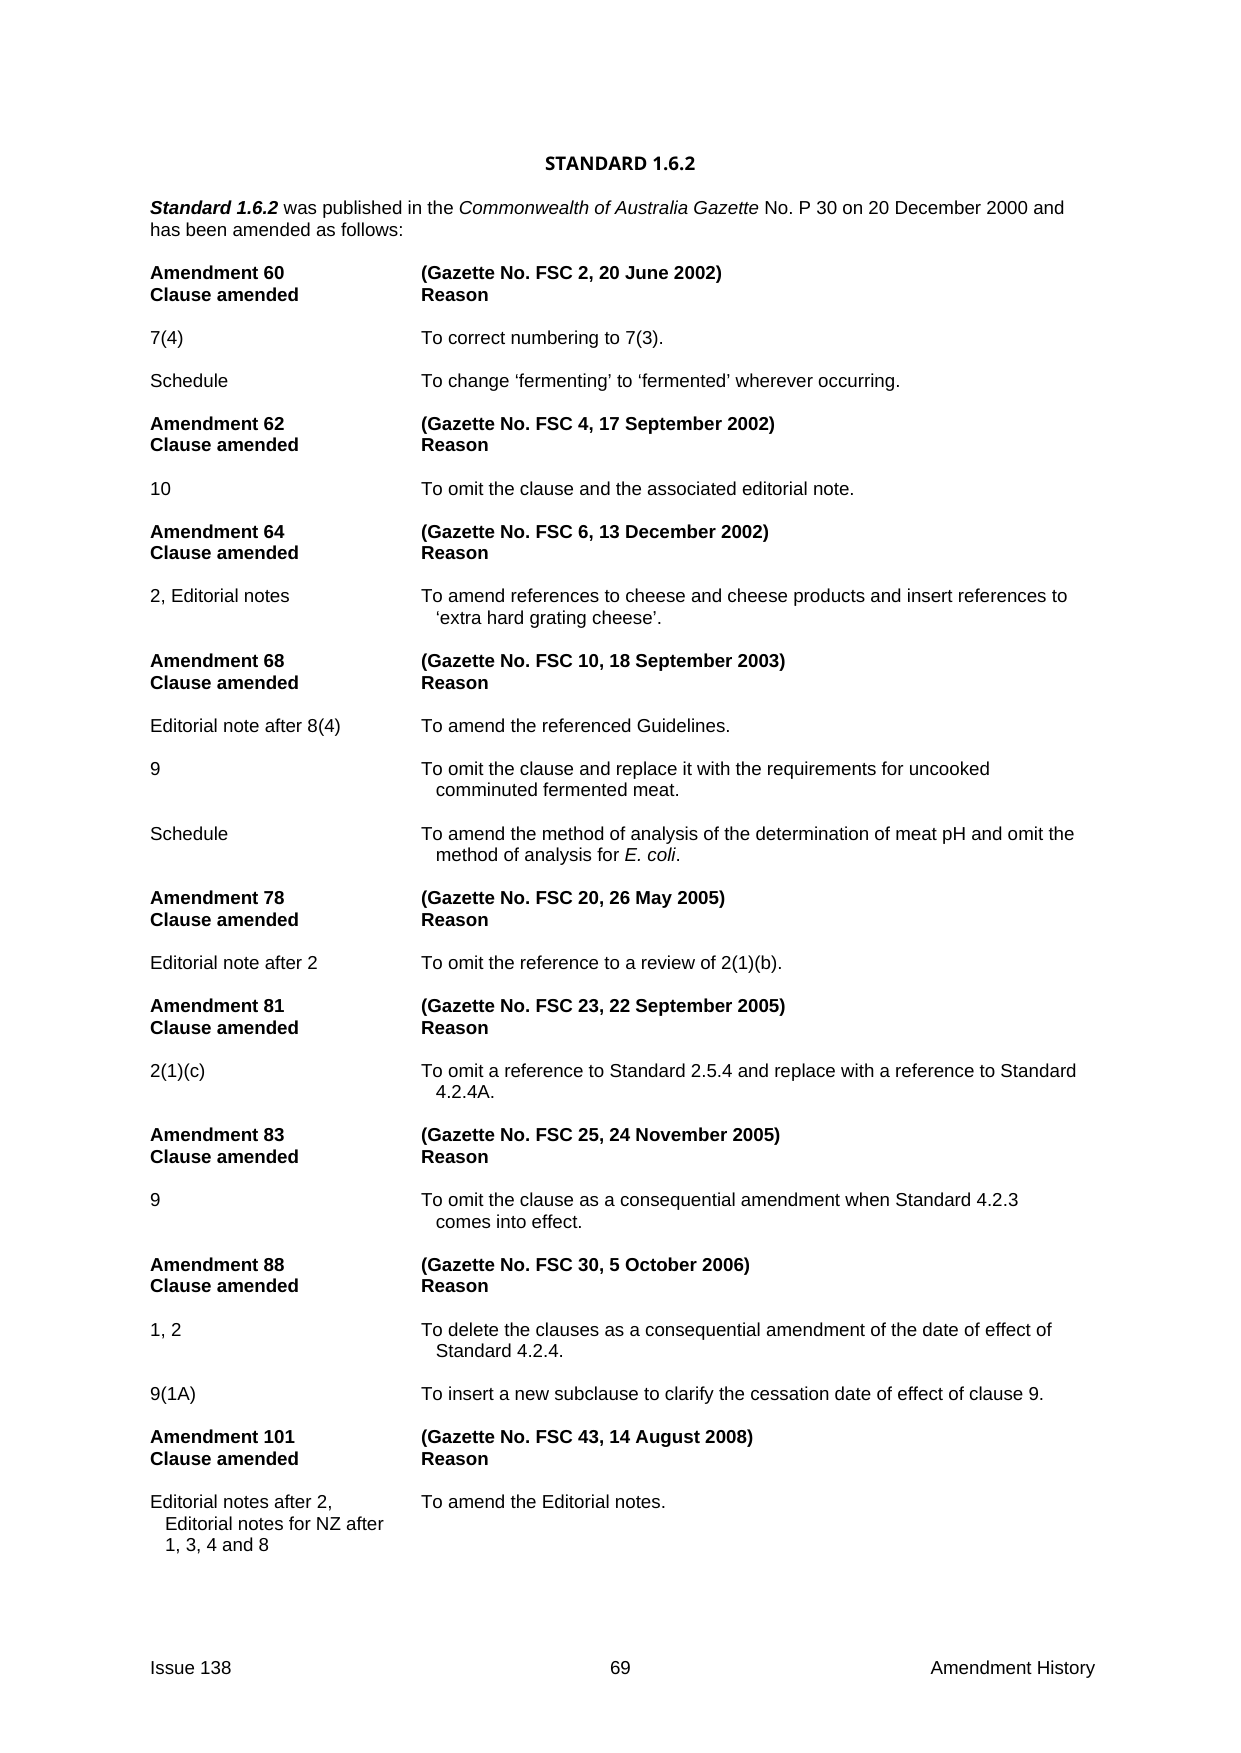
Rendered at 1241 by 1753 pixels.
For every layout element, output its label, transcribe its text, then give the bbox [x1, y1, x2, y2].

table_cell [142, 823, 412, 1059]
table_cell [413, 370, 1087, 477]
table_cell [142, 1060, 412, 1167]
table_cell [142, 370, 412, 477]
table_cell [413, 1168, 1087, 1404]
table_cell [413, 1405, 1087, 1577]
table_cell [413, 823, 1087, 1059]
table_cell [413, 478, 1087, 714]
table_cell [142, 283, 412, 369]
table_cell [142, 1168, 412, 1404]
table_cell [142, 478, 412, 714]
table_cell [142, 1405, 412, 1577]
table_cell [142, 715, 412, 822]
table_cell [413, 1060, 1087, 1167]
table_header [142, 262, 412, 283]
text Standard 1.6.2 was published in the Commonwealth of Australia Gazette No. P 30 on 20 December 2000 and has been amended as follows: [150, 197, 1090, 240]
subtitle Standard 1.6.2 [150, 150, 1090, 176]
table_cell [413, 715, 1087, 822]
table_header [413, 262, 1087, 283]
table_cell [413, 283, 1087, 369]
